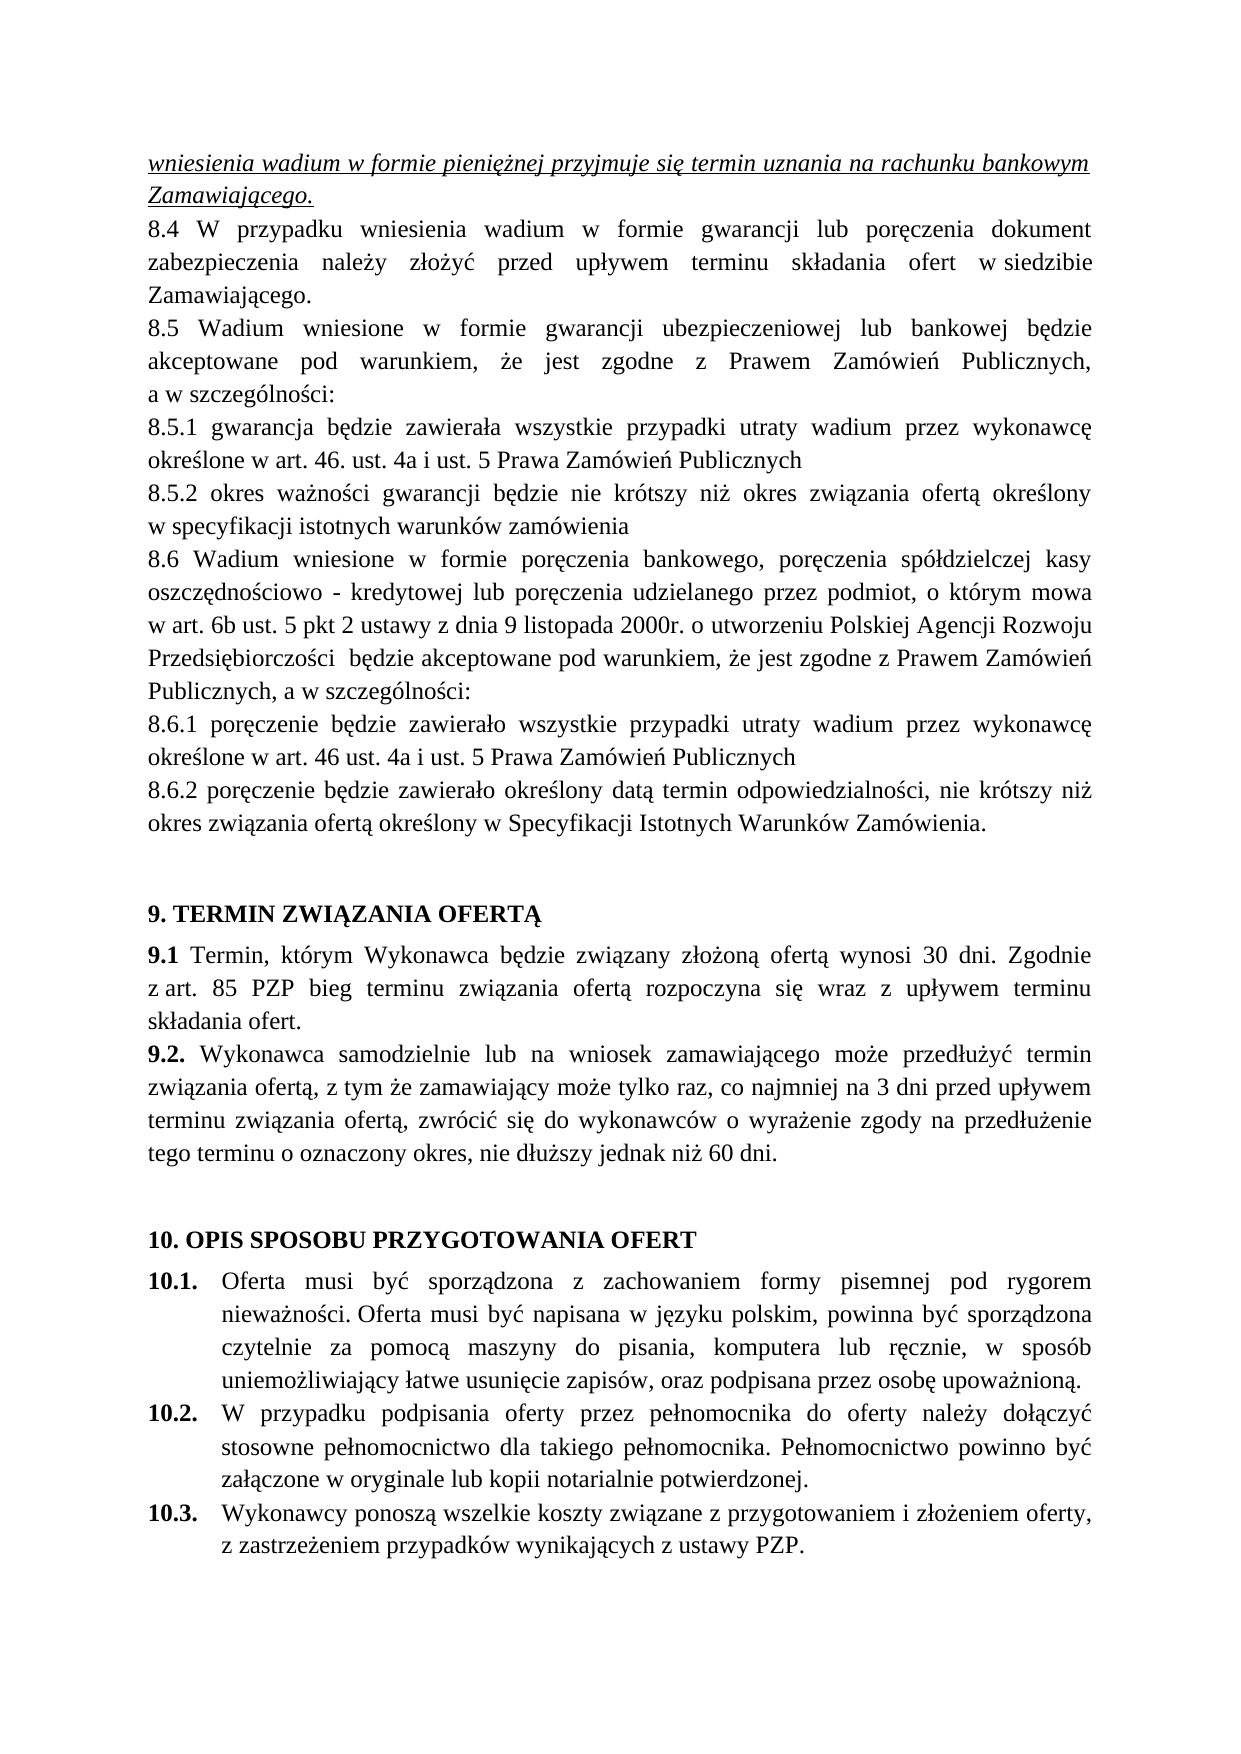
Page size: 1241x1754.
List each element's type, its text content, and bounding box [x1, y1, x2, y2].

text 8.6.1 poręczenie będzie zawierało wszystkie przypadki utraty wadium przez wykonawcę określone w art. 46 ust. 4a i ust. 5 Prawa Zamówień Publicznych [148, 709, 1093, 771]
text 8.5 Wadium wniesione w formie gwarancji ubezpieczeniowej lub bankowej będzie akceptowane pod warunkiem, że jest zgodne z Prawem Zamówień Publicznych, a w szczególności: [148, 313, 1093, 407]
text 8.5.1 gwarancja będzie zawierała wszystkie przypadki utraty wadium przez wykonawcę określone w art. 46. ust. 4a i ust. 5 Prawa Zamówień Publicznych [148, 412, 1093, 473]
text 10. OPIS SPOSOBU PRZYGOTOWANIA OFERT [148, 1225, 1093, 1254]
text 8.5.2 okres ważności gwarancji będzie nie krótszy niż okres związania ofertą określony w specyfikacji istotnych warunków zamówienia [148, 478, 1093, 539]
text 9.1 Termin, którym Wykonawca będzie związany złożoną ofertą wynosi 30 dni. Zgodnie z art. 85 PZP bieg terminu związania ofertą rozpoczyna się wraz z upływem terminu składania ofert. [148, 940, 1093, 1035]
text 9.2. Wykonawca samodzielnie lub na wniosek zamawiającego może przedłużyć termin związania ofertą, z tym że zamawiający może tylko raz, co najmniej na 3 dni przed upływem terminu związania ofertą, zwrócić się do wykonawców o wyrażenie zgody na przedłużenie tego terminu o oznaczony okres, nie dłuższy jednak niż 60 dni. [148, 1039, 1093, 1167]
text 10.1. Oferta musi być sporządzona z zachowaniem formy pisemnej pod rygorem nieważności. Oferta musi być napisana w języku polskim, powinna być sporządzona czytelnie za pomocą maszyny do pisania, komputera lub ręcznie, w sposób uniemożliwiający łatwe usunięcie zapisów, oraz podpisana przez osobę upoważnioną. [148, 1266, 1093, 1394]
text 8.6 Wadium wniesione w formie poręczenia bankowego, poręczenia spółdzielczej kasy oszczędnościowo - kredytowej lub poręczenia udzielanego przez podmiot, o którym mowa w art. 6b ust. 5 pkt 2 ustawy z dnia 9 listopada 2000r. o utworzeniu Polskiej Agencji Rozwoju Przedsiębiorczości będzie akceptowane pod warunkiem, że jest zgodne z Prawem Zamówień Publicznych, a w szczególności: [148, 544, 1093, 705]
text 10.3. Wykonawcy ponoszą wszelkie koszty związane z przygotowaniem i złożeniem oferty, z zastrzeżeniem przypadków wynikających z ustawy PZP. [148, 1498, 1093, 1559]
text 10.2. W przypadku podpisania oferty przez pełnomocnika do oferty należy dołączyć stosowne pełnomocnictwo dla takiego pełnomocnika. Pełnomocnictwo powinno być załączone w oryginale lub kopii notarialnie potwierdzonej. [148, 1398, 1093, 1493]
text 9. TERMIN ZWIĄZANIA OFERTĄ [148, 899, 1093, 928]
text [148, 148, 1093, 209]
text 8.4 W przypadku wniesienia wadium w formie gwarancji lub poręczenia dokument zabezpieczenia należy złożyć przed upływem terminu składania ofert w siedzibie Zamawiającego. [148, 214, 1093, 308]
text 8.6.2 poręczenie będzie zawierało określony datą termin odpowiedzialności, nie krótszy niż okres związania ofertą określony w Specyfikacji Istotnych Warunków Zamówienia. [148, 775, 1093, 837]
